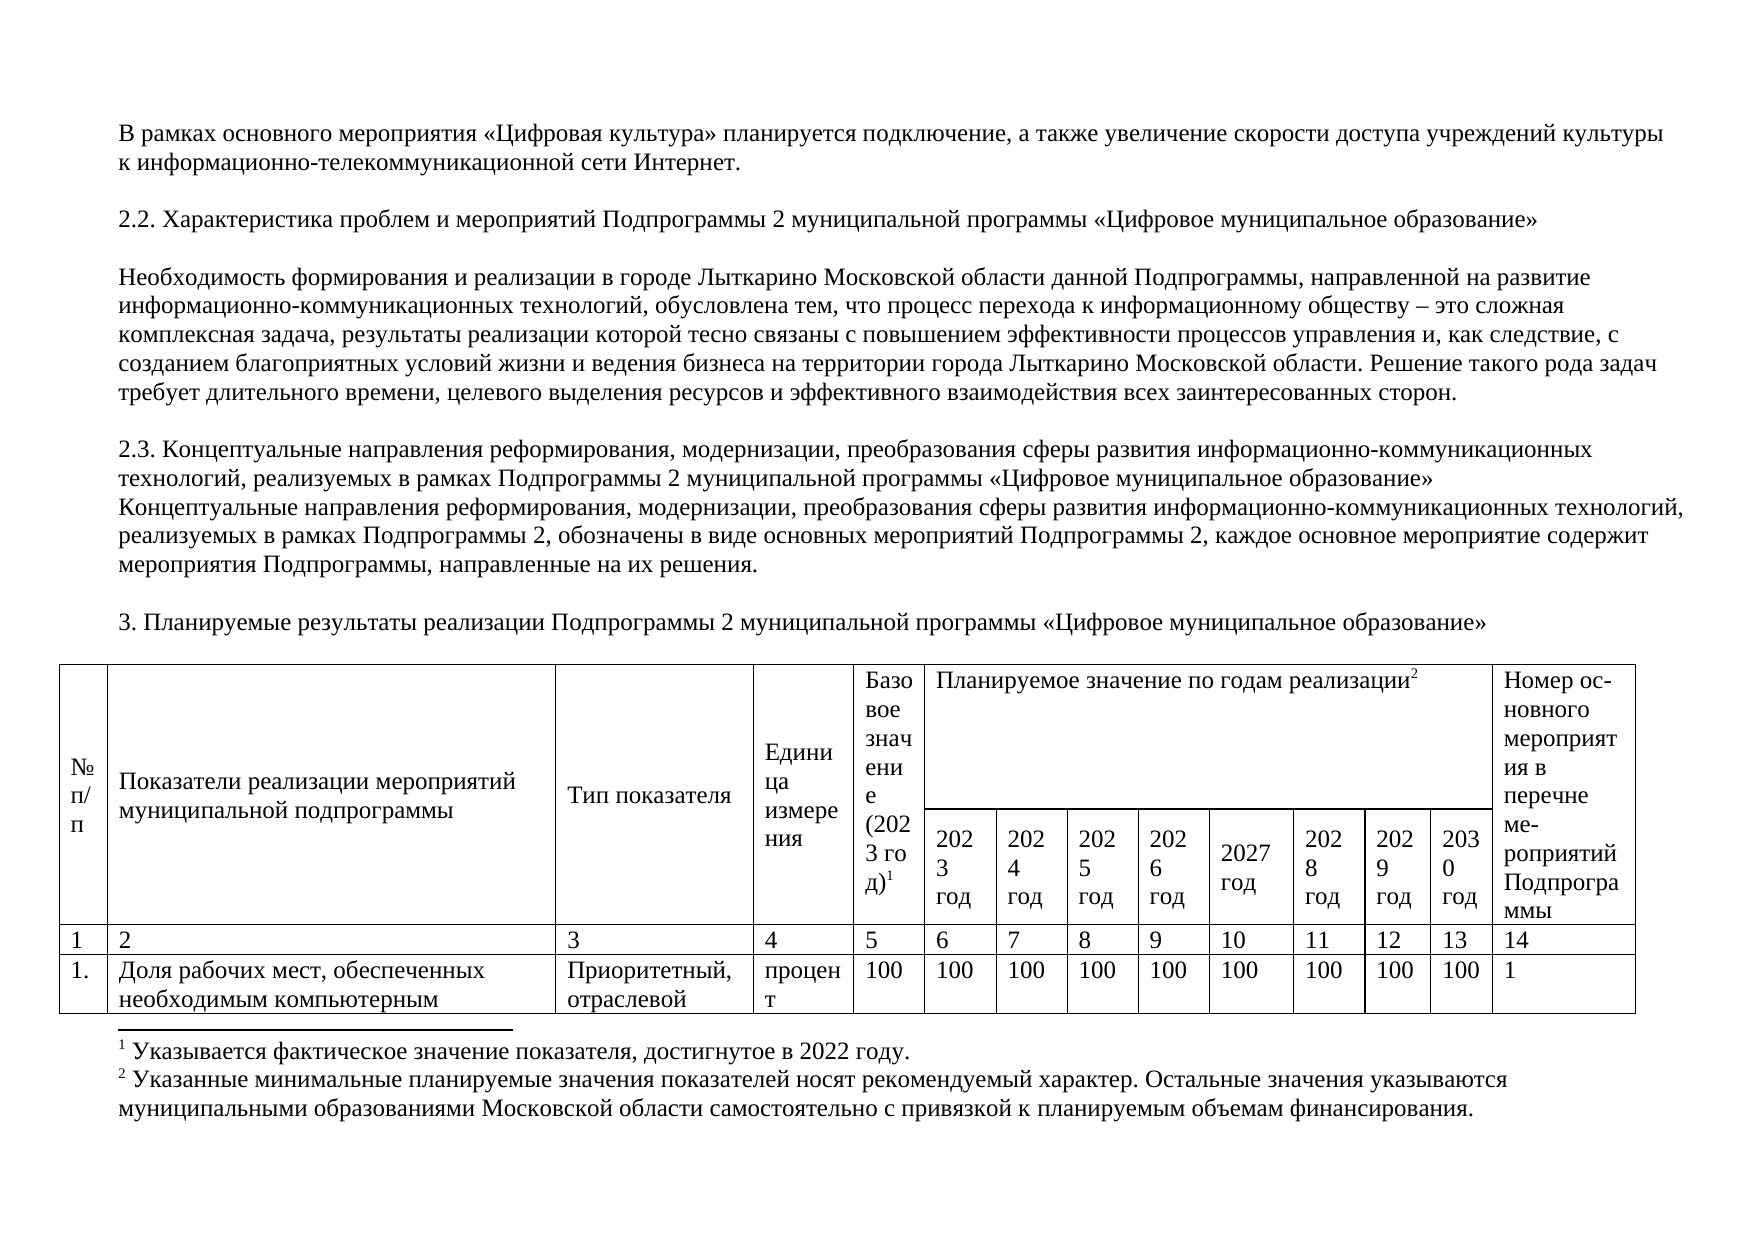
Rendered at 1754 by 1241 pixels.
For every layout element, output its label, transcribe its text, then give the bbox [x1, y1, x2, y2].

table_cell 100 [925, 955, 996, 1012]
table_cell 7 [997, 925, 1067, 954]
text Концептуальные направления реформирования, модернизации, преобразования сферы развития информационно-коммуникационных технологий, реализуемых в рамках Подпрограммы 2, обозначены в виде основных мероприятий Подпрограммы 2, каждое основное мероприятие содержит мероприятия Подпрограммы, направленные на их решения. [118, 492, 1695, 578]
table_cell 2030 год [1431, 810, 1492, 924]
table_cell 100 [1210, 955, 1293, 1012]
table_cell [556, 955, 753, 1012]
table_header Номер ос-новного мероприятия в перечне ме-роприятий Подпрограммы [1493, 665, 1635, 924]
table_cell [108, 955, 555, 1012]
table_cell 14 [1493, 925, 1635, 954]
table_cell 5 [854, 925, 924, 954]
table_cell 9 [1139, 925, 1209, 954]
table_header Тип показателя [556, 665, 753, 924]
table_cell процент [754, 955, 853, 1012]
table_cell 100 [1294, 955, 1364, 1012]
table_cell 6 [925, 925, 996, 954]
table_header Планируемое значение по годам реализации [925, 665, 1492, 808]
text Необходимость формирования и реализации в городе Лыткарино Московской области данной Подпрограммы, направленной на развитие информационно-коммуникационных технологий, обусловлена тем, что процесс перехода к информационному обществу – это сложная комплексная задача, результаты реализации которой тесно связаны с повышением эффективности процессов управления и, как следствие, с созданием благоприятных условий жизни и ведения бизнеса на территории города Лыткарино Московской области. Решение такого рода задач требует длительного времени, целевого выделения ресурсов и эффективного взаимодействия всех заинтересованных сторон. [118, 262, 1695, 406]
table_cell 2023 год [925, 810, 996, 924]
table_cell 11 [1294, 925, 1364, 954]
table_cell 2029 год [1366, 810, 1430, 924]
table_cell 100 [1068, 955, 1138, 1012]
table_cell 100 [1366, 955, 1430, 1012]
table_cell 2027 год [1210, 810, 1293, 924]
text В рамках основного мероприятия «Цифровая культура» планируется подключение, а также увеличение скорости доступа учреждений культуры к информационно-телекоммуникационной сети Интернет. [118, 118, 1695, 176]
table_cell 8 [1068, 925, 1138, 954]
table_header Показатели реализации мероприятий муниципальной подпрограммы [108, 665, 555, 924]
table_cell 13 [1431, 925, 1492, 954]
table_cell 100 [997, 955, 1067, 1012]
table_cell 1. [60, 955, 107, 1012]
table_header Базовое значение (2023 год) [854, 665, 924, 924]
table_cell 12 [1366, 925, 1430, 954]
table_cell 2024 год [997, 810, 1067, 924]
text 2.2. Характеристика проблем и мероприятий Подпрограммы 2 муниципальной программы «Цифровое муниципальное образование» [118, 204, 1695, 233]
table_cell 4 [754, 925, 853, 954]
table_cell 2025 год [1068, 810, 1138, 924]
table_cell 2026 год [1139, 810, 1209, 924]
text 2.3. Концептуальные направления реформирования, модернизации, преобразования сферы развития информационно-коммуникационных технологий, реализуемых в рамках Подпрограммы 2 муниципальной программы «Цифровое муниципальное образование» [118, 434, 1695, 492]
table_cell 1 [60, 925, 107, 954]
table_cell 3 [556, 925, 753, 954]
table_cell 2 [108, 925, 555, 954]
table_cell 100 [854, 955, 924, 1012]
table_cell 2028 год [1294, 810, 1364, 924]
table_cell 1 [1493, 955, 1635, 1012]
table_header Единица измерения [754, 665, 853, 924]
table_cell 10 [1210, 925, 1293, 954]
table_cell 100 [1139, 955, 1209, 1012]
text 3. Планируемые результаты реализации Подпрограммы 2 муниципальной программы «Цифровое муниципальное образование» [118, 607, 1695, 636]
table_header № п/п [60, 665, 107, 924]
table_cell 100 [1431, 955, 1492, 1012]
